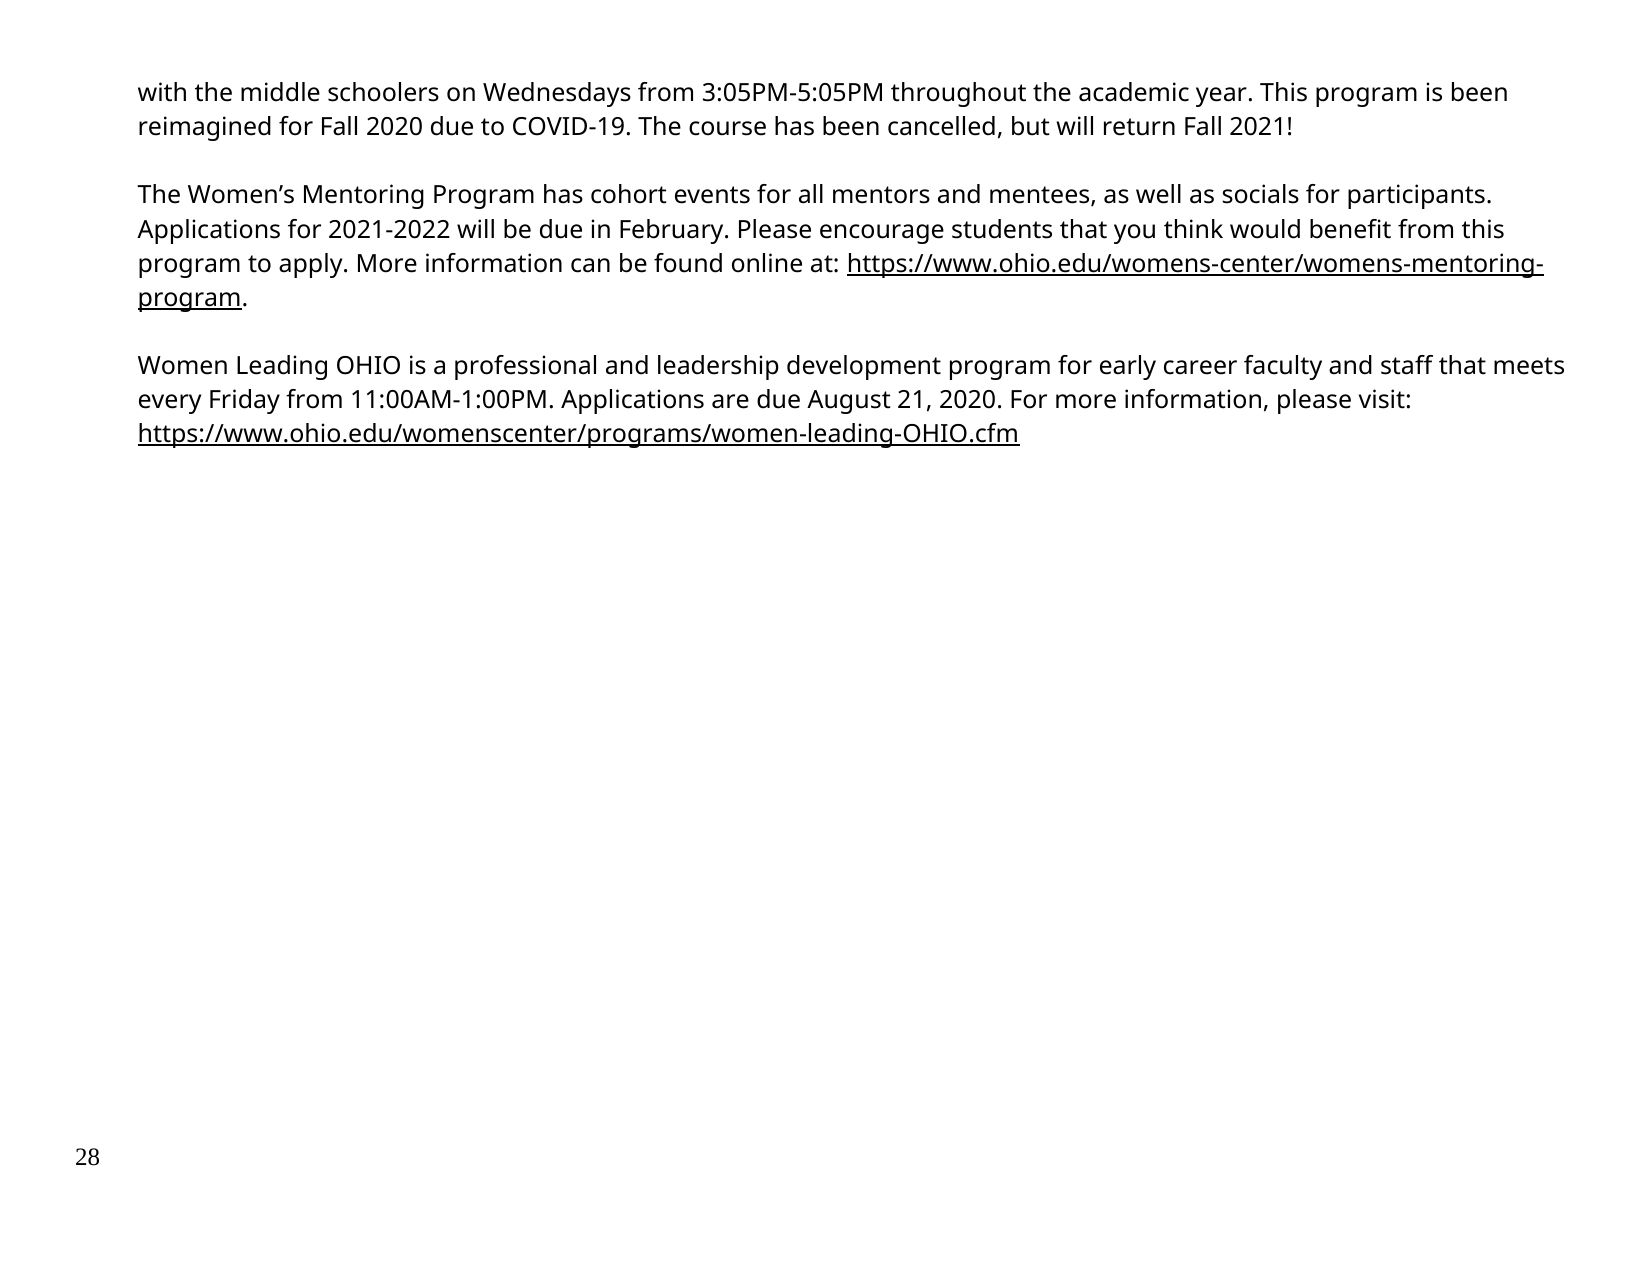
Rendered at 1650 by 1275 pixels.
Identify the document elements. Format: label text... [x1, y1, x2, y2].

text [137, 75, 1575, 143]
text The Women’s Mentoring Program has cohort events for all mentors and mentees, as well as socials for participants. Applications for 2021-2022 will be due in February. Please encourage students that you think would benefit from this program to apply. More information can be found online at: https://www.ohio.edu/womens-center/womens-mentoring-program. [137, 177, 1575, 313]
text Women Leading OHIO is a professional and leadership development program for early career faculty and staff that meets every Friday from 11:00AM-1:00PM. Applications are due August 21, 2020. For more information, please visit: https://www.ohio.edu/womenscenter/programs/women-leading-OHIO.cfm [137, 347, 1575, 450]
